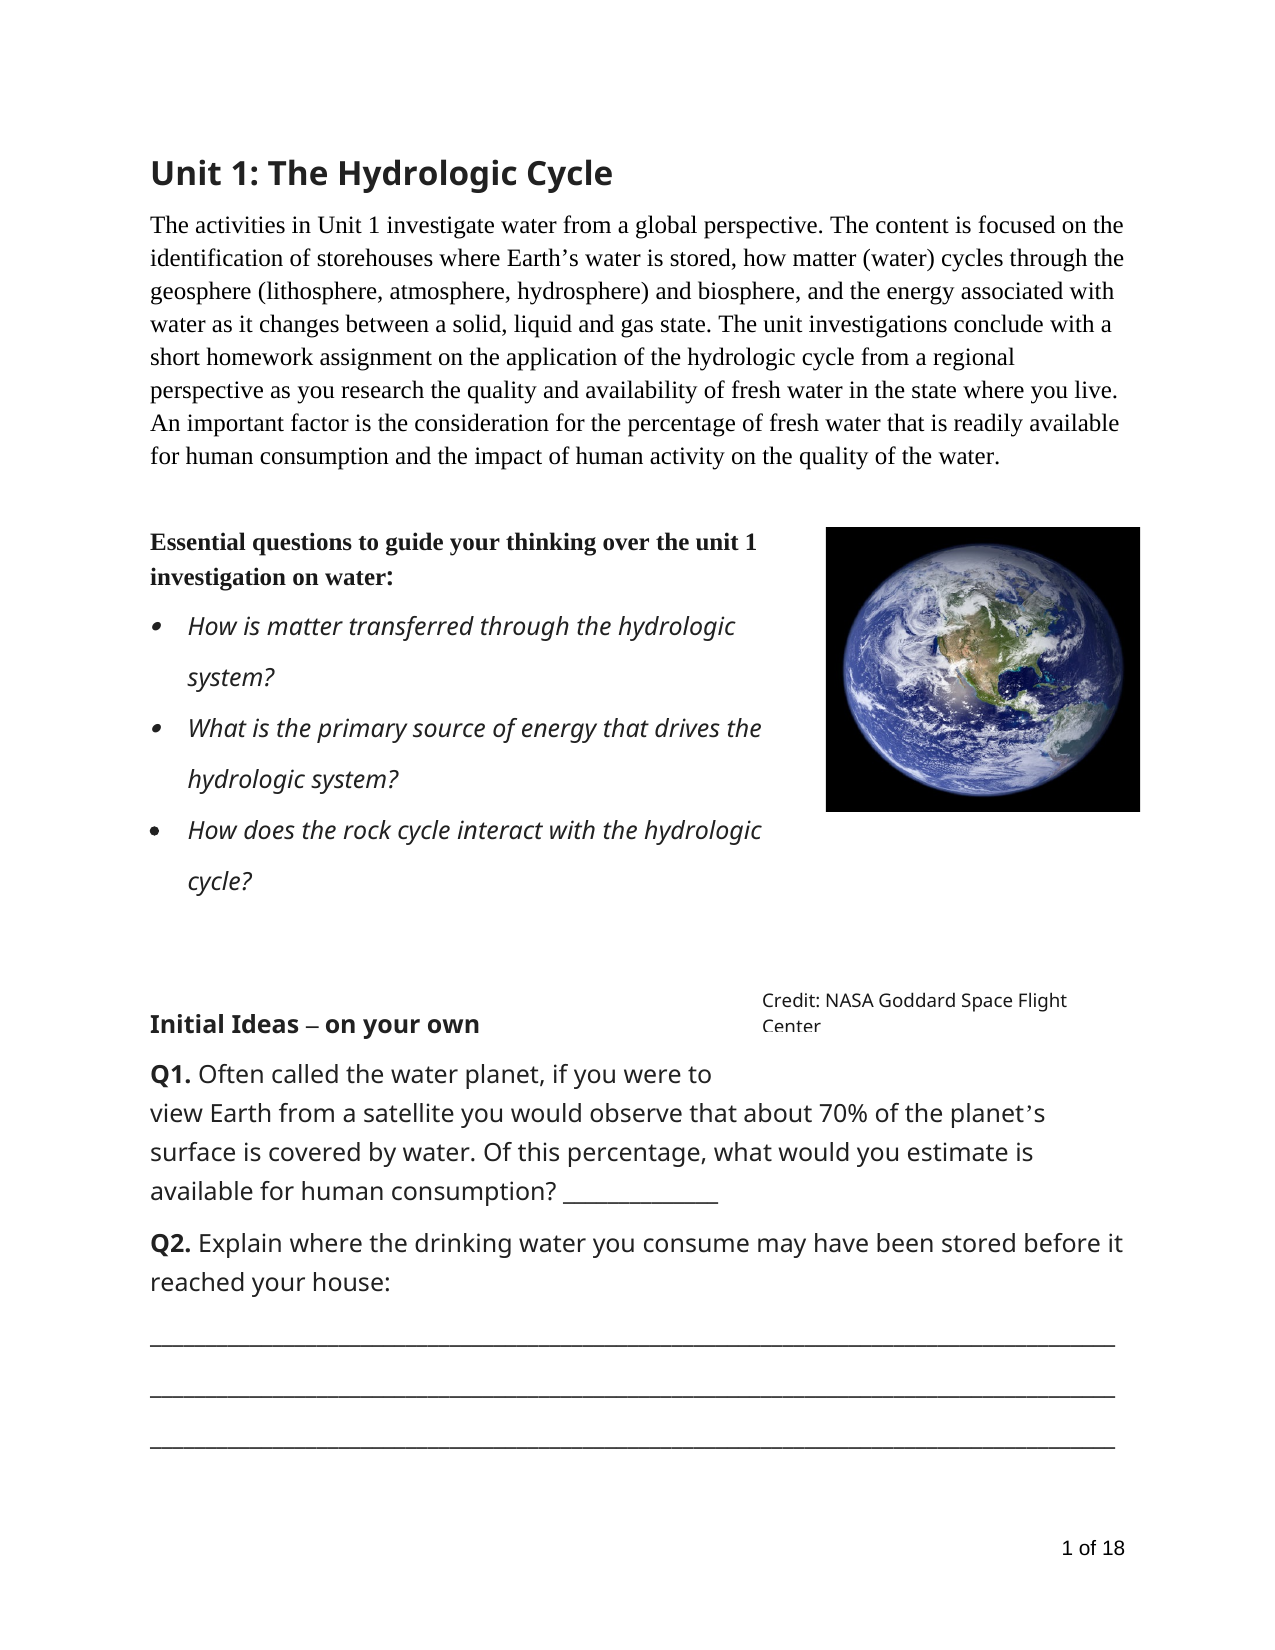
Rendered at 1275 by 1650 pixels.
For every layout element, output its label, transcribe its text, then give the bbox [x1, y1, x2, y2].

list What is the primary source of energy that drives the hydrologic system? [150, 711, 825, 796]
text Q1. Often called the water planet, if you were to view Earth from a satellite you would observe that about 70% of the planet’s surface is covered by water. Of this percentage, what would you estimate is available for human consumption? ______________ [150, 1057, 1125, 1208]
list Unit 1: The Hydrologic Cycle [150, 150, 1125, 195]
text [150, 1317, 1125, 1453]
list How is matter transferred through the hydrologic system? [150, 609, 825, 694]
picture [825, 527, 1141, 812]
text Q2. Explain where the drinking water you consume may have been stored before it reached your house: [150, 1226, 1125, 1299]
list The activities in Unit 1 investigate water from a global perspective. The content is focused on the identification of storehouses where Earth’s water is stored, how matter (water) cycles through the geosphere (lithosphere, atmosphere, hydrosphere) and biosphere, and the energy associated with water as it changes between a solid, liquid and gas state. The unit investigations conclude with a short homework assignment on the application of the hydrologic cycle from a regional perspective as you research the quality and availability of fresh water in the state where you live. An important factor is the consideration for the percentage of fresh water that is readily available for human consumption and the impact of human activity on the quality of the water. [150, 210, 1125, 470]
text Initial Ideas – on your own [150, 1007, 1125, 1041]
list How does the rock cycle interact with the hydrologic cycle? [150, 813, 1125, 898]
list Essential questions to guide your thinking over the unit 1 investigation on water: [150, 527, 825, 593]
